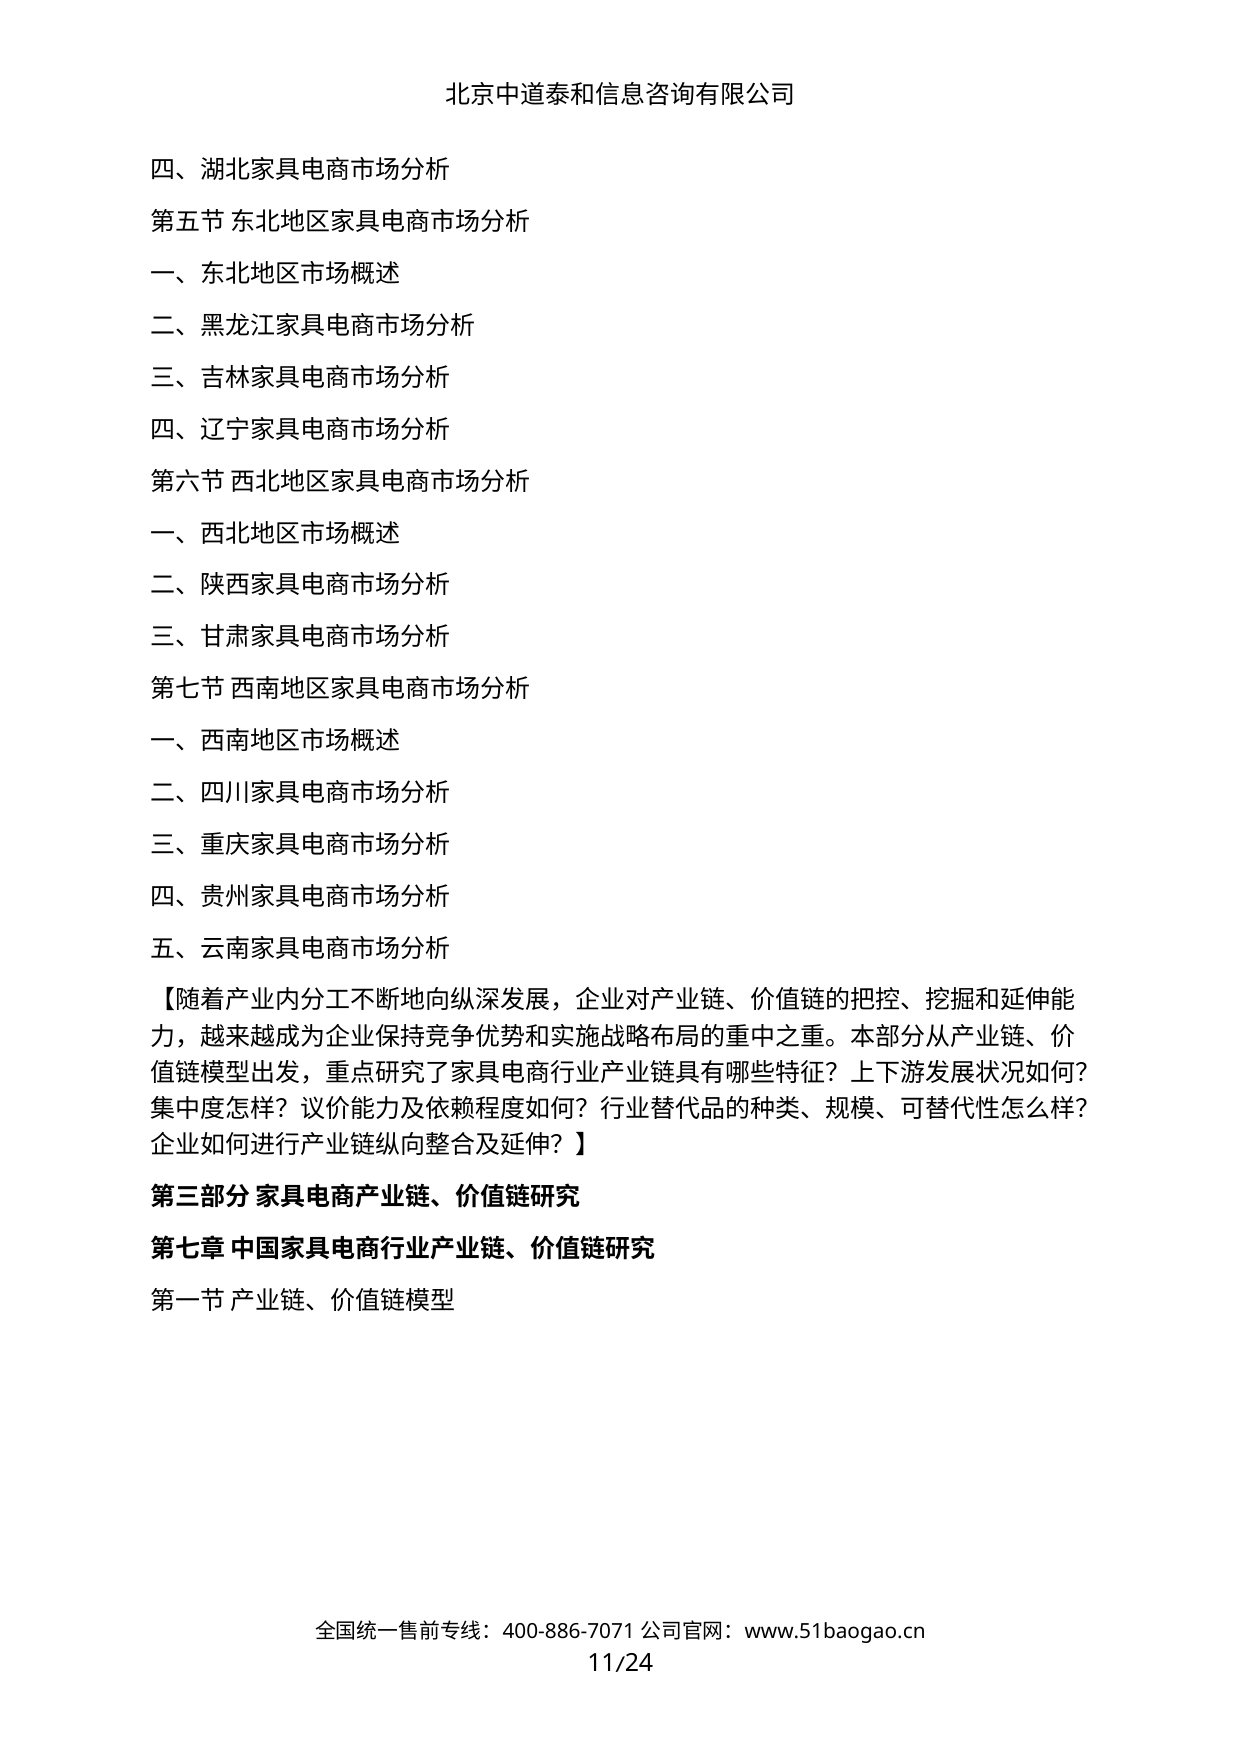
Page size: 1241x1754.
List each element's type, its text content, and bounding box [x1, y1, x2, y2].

text 三、吉林家具电商市场分析 [150, 357, 1090, 394]
text 三、甘肃家具电商市场分析 [150, 617, 1090, 653]
text 二、黑龙江家具电商市场分析 [150, 306, 1090, 342]
text 一、西南地区市场概述 [150, 721, 1090, 757]
text 四、辽宁家具电商市场分析 [150, 409, 1090, 446]
text 一、西北地区市场概述 [150, 513, 1090, 549]
text 【随着产业内分工不断地向纵深发展，企业对产业链、价值链的把控、挖掘和延伸能力，越来越成为企业保持竞争优势和实施战略布局的重中之重。本部分从产业链、价值链模型出发，重点研究了家具电商行业产业链具有哪些特征？上下游发展状况如何？集中度怎样？议价能力及依赖程度如何？行业替代品的种类、规模、可替代性怎么样？企业如何进行产业链纵向整合及延伸？】 [150, 980, 1090, 1161]
text 第五节 东北地区家具电商市场分析 [150, 202, 1090, 238]
text 四、贵州家具电商市场分析 [150, 876, 1090, 912]
text 一、东北地区市场概述 [150, 254, 1090, 290]
text 四、湖北家具电商市场分析 [150, 150, 1090, 186]
text 第七章 中国家具电商行业产业链、价值链研究 [150, 1229, 1090, 1265]
text 二、四川家具电商市场分析 [150, 772, 1090, 809]
text 第六节 西北地区家具电商市场分析 [150, 461, 1090, 497]
text 第七节 西南地区家具电商市场分析 [150, 669, 1090, 705]
text 第三部分 家具电商产业链、价值链研究 [150, 1177, 1090, 1213]
text 五、云南家具电商市场分析 [150, 928, 1090, 964]
text 第一节 产业链、价值链模型 [150, 1281, 1090, 1317]
text 三、重庆家具电商市场分析 [150, 824, 1090, 861]
text 二、陕西家具电商市场分析 [150, 565, 1090, 601]
